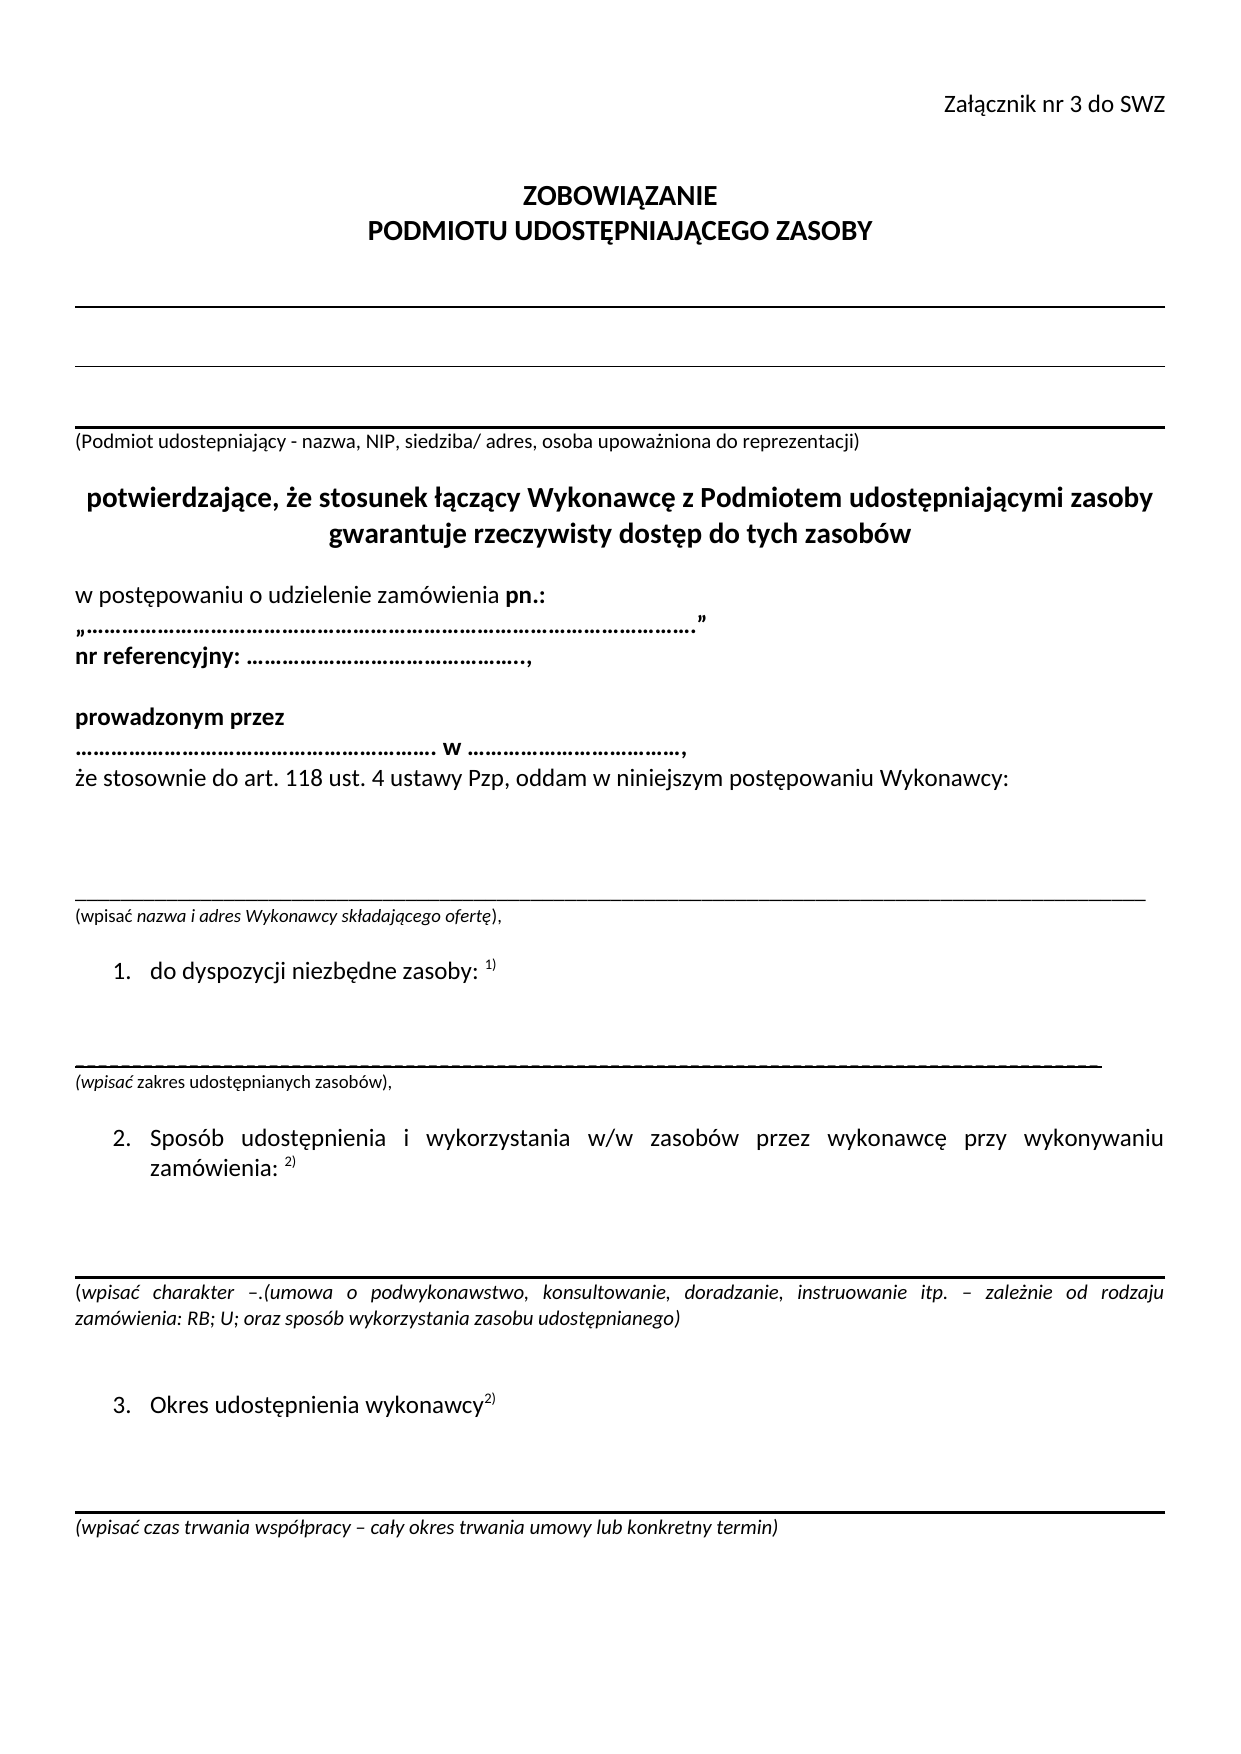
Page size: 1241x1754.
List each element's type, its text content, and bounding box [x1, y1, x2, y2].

text __________________________________________________________________________________________ [75, 1042, 1165, 1070]
list Sposób udostępnienia i wykorzystania w/w zasobów przez wykonawcę przy wykonywaniu zamówienia: 2) [112, 1122, 1165, 1183]
text ZOBOWIĄZANIE [75, 177, 1165, 212]
text (wpisać zakres udostępnianych zasobów), [75, 1070, 1165, 1122]
text ……………………………………………………. w ………………………………, [75, 731, 1165, 762]
text (wpisać czas trwania współpracy – cały okres trwania umowy lub konkretny termin) [75, 1514, 1165, 1540]
text w postępowaniu o udzielenie zamówienia pn.: [75, 579, 1165, 609]
text Załącznik nr 3 do SWZ [75, 89, 1165, 119]
list do dyspozycji niezbędne zasoby: 1) [112, 955, 1165, 986]
text ______________________________________________________________________________________________ [75, 876, 1165, 904]
text (wpisać charakter –.(umowa o podwykonawstwo, konsultowanie, doradzanie, instruowanie itp. – zależnie od rodzaju zamówienia: RB; U; oraz sposób wykorzystania zasobu udostępnianego) [75, 1279, 1165, 1330]
text (Podmiot udostepniający - nazwa, NIP, siedziba/ adres, osoba upoważniona do reprezentacji) [75, 429, 1165, 454]
list Okres udostępnienia wykonawcy2) [112, 1389, 1165, 1420]
text (wpisać nazwa i adres Wykonawcy składającego ofertę), [75, 904, 1165, 927]
text że stosownie do art. 118 ust. 4 ustawy Pzp, oddam w niniejszym postępowaniu Wykonawcy: [75, 762, 1165, 792]
text potwierdzające, że stosunek łączący Wykonawcę z Podmiotem udostępniającymi zasoby gwarantuje rzeczywisty dostęp do tych zasobów [75, 479, 1165, 551]
text „………………………………………………………………………………………….” [75, 609, 1165, 640]
text PODMIOTU UDOSTĘPNIAJĄCEGO ZASOBY [75, 212, 1165, 248]
text nr referencyjny: ……………………………………….., [75, 640, 1165, 670]
text prowadzonym przez [75, 701, 1165, 731]
